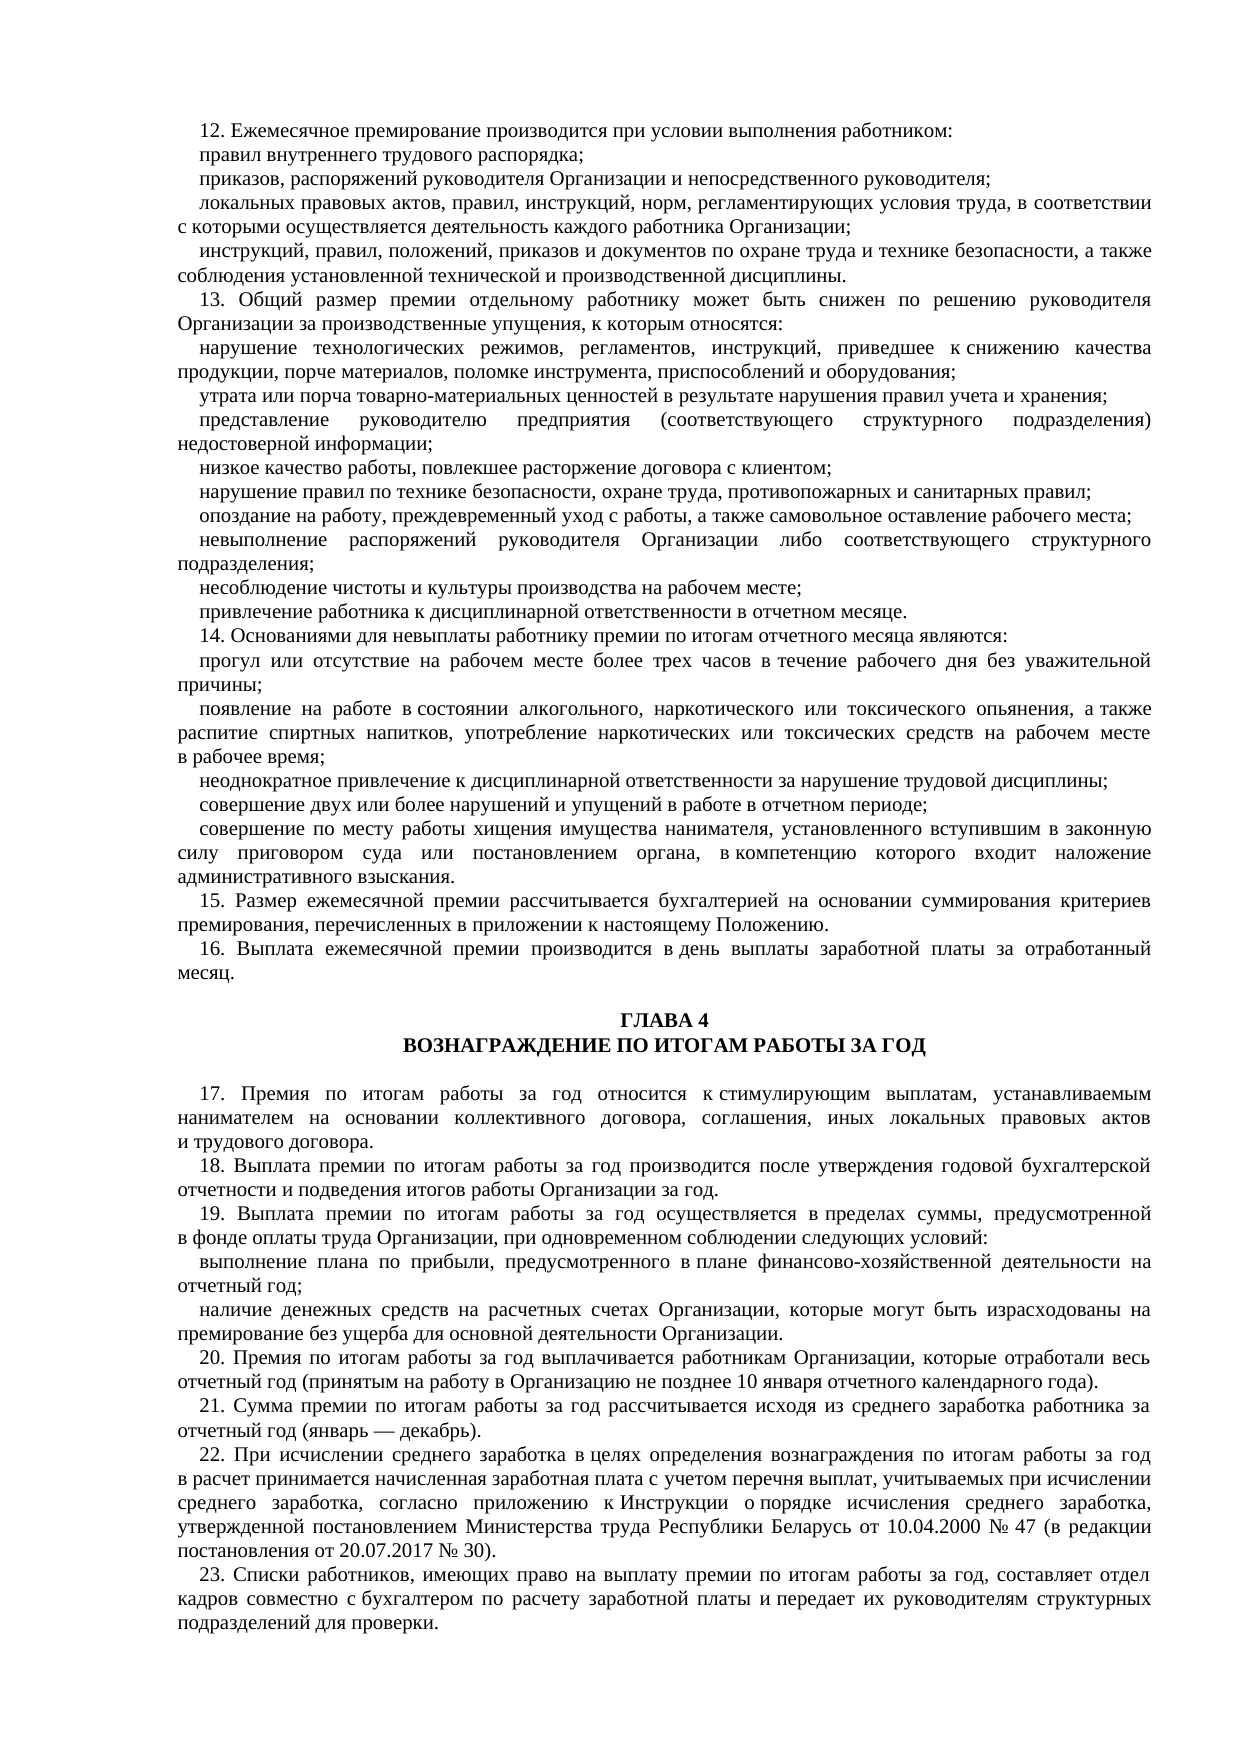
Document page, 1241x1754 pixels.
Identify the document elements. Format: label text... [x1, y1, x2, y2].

text 21. Сумма премии по итогам работы за год рассчитывается исходя из среднего заработка работника за отчетный год (январь — декабрь). [177, 1393, 1152, 1442]
text 20. Премия по итогам работы за год выплачивается работникам Организации, которые отработали весь отчетный год (принятым на работу в Организацию не позднее 10 января отчетного календарного года). [177, 1345, 1152, 1393]
text ГЛАВА 4 [177, 1008, 1152, 1032]
text правил внутреннего трудового распорядка; [177, 142, 1152, 166]
text 13. Общий размер премии отдельному работнику может быть снижен по решению руководителя Организации за производственные упущения, к которым относятся: [177, 287, 1152, 335]
text появление на работе в состоянии алкогольного, наркотического или токсического опьянения, а также распитие спиртных напитков, употребление наркотических или токсических средств на рабочем месте в рабочее время; [177, 696, 1152, 768]
text 17. Премия по итогам работы за год относится к стимулирующим выплатам, устанавливаемым нанимателем на основании коллективного договора, соглашения, иных локальных правовых актов и трудового договора. [177, 1081, 1152, 1153]
text нарушение правил по технике безопасности, охране труда, противопожарных и санитарных правил; [177, 479, 1152, 503]
text опоздание на работу, преждевременный уход с работы, а также самовольное оставление рабочего места; [177, 503, 1152, 527]
text 19. Выплата премии по итогам работы за год осуществляется в пределах суммы, предусмотренной в фонде оплаты труда Организации, при одновременном соблюдении следующих условий: [177, 1201, 1152, 1249]
text невыполнение распоряжений руководителя Организации либо соответствующего структурного подразделения; [177, 527, 1152, 575]
text представление руководителю предприятия (соответствующего структурного подразделения) недостоверной информации; [177, 407, 1152, 455]
text неоднократное привлечение к дисциплинарной ответственности за нарушение трудовой дисциплины; [177, 768, 1152, 792]
text приказов, распоряжений руководителя Организации и непосредственного руководителя; [177, 166, 1152, 190]
text совершение двух или более нарушений и упущений в работе в отчетном периоде; [177, 792, 1152, 816]
text 23. Списки работников, имеющих право на выплату премии по итогам работы за год, составляет отдел кадров совместно с бухгалтером по расчету заработной платы и передает их руководителям структурных подразделений для проверки. [177, 1562, 1152, 1634]
text прогул или отсутствие на рабочем месте более трех часов в течение рабочего дня без уважительной причины; [177, 647, 1152, 696]
text ВОЗНАГРАЖДЕНИЕ ПО ИТОГАМ РАБОТЫ ЗА ГОД [177, 1032, 1152, 1057]
text 14. Основаниями для невыплаты работнику премии по итогам отчетного месяца являются: [177, 623, 1152, 647]
text несоблюдение чистоты и культуры производства на рабочем месте; [177, 575, 1152, 599]
text 15. Размер ежемесячной премии рассчитывается бухгалтерией на основании суммирования критериев премирования, перечисленных в приложении к настоящему Положению. [177, 888, 1152, 936]
text нарушение технологических режимов, регламентов, инструкций, приведшее к снижению качества продукции, порче материалов, поломке инструмента, приспособлений и оборудования; [177, 335, 1152, 383]
text 18. Выплата премии по итогам работы за год производится после утверждения годовой бухгалтерской отчетности и подведения итогов работы Организации за год. [177, 1153, 1152, 1201]
text низкое качество работы, повлекшее расторжение договора с клиентом; [177, 455, 1152, 479]
text 12. Ежемесячное премирование производится при условии выполнения работником: [177, 118, 1152, 142]
text совершение по месту работы хищения имущества нанимателя, установленного вступившим в законную силу приговором суда или постановлением органа, в компетенцию которого входит наложение административного взыскания. [177, 816, 1152, 888]
text выполнение плана по прибыли, предусмотренного в плане финансово-хозяйственной деятельности на отчетный год; [177, 1249, 1152, 1297]
text 16. Выплата ежемесячной премии производится в день выплаты заработной платы за отработанный месяц. [177, 936, 1152, 984]
text привлечение работника к дисциплинарной ответственности в отчетном месяце. [177, 599, 1152, 623]
text инструкций, правил, положений, приказов и документов по охране труда и технике безопасности, а также соблюдения установленной технической и производственной дисциплины. [177, 238, 1152, 287]
text утрата или порча товарно-материальных ценностей в результате нарушения правил учета и хранения; [177, 383, 1152, 407]
text наличие денежных средств на расчетных счетах Организации, которые могут быть израсходованы на премирование без ущерба для основной деятельности Организации. [177, 1297, 1152, 1345]
text локальных правовых актов, правил, инструкций, норм, регламентирующих условия труда, в соответствии с которыми осуществляется деятельность каждого работника Организации; [177, 190, 1152, 238]
text 22. При исчислении среднего заработка в целях определения вознаграждения по итогам работы за год в расчет принимается начисленная заработная плата с учетом перечня выплат, учитываемых при исчислении среднего заработка, согласно приложению к Инструкции о порядке исчисления среднего заработка, утвержденной постановлением Министерства труда Республики Беларусь от 10.04.2000 № 47 (в редакции постановления от 20.07.2017 № 30). [177, 1442, 1152, 1562]
